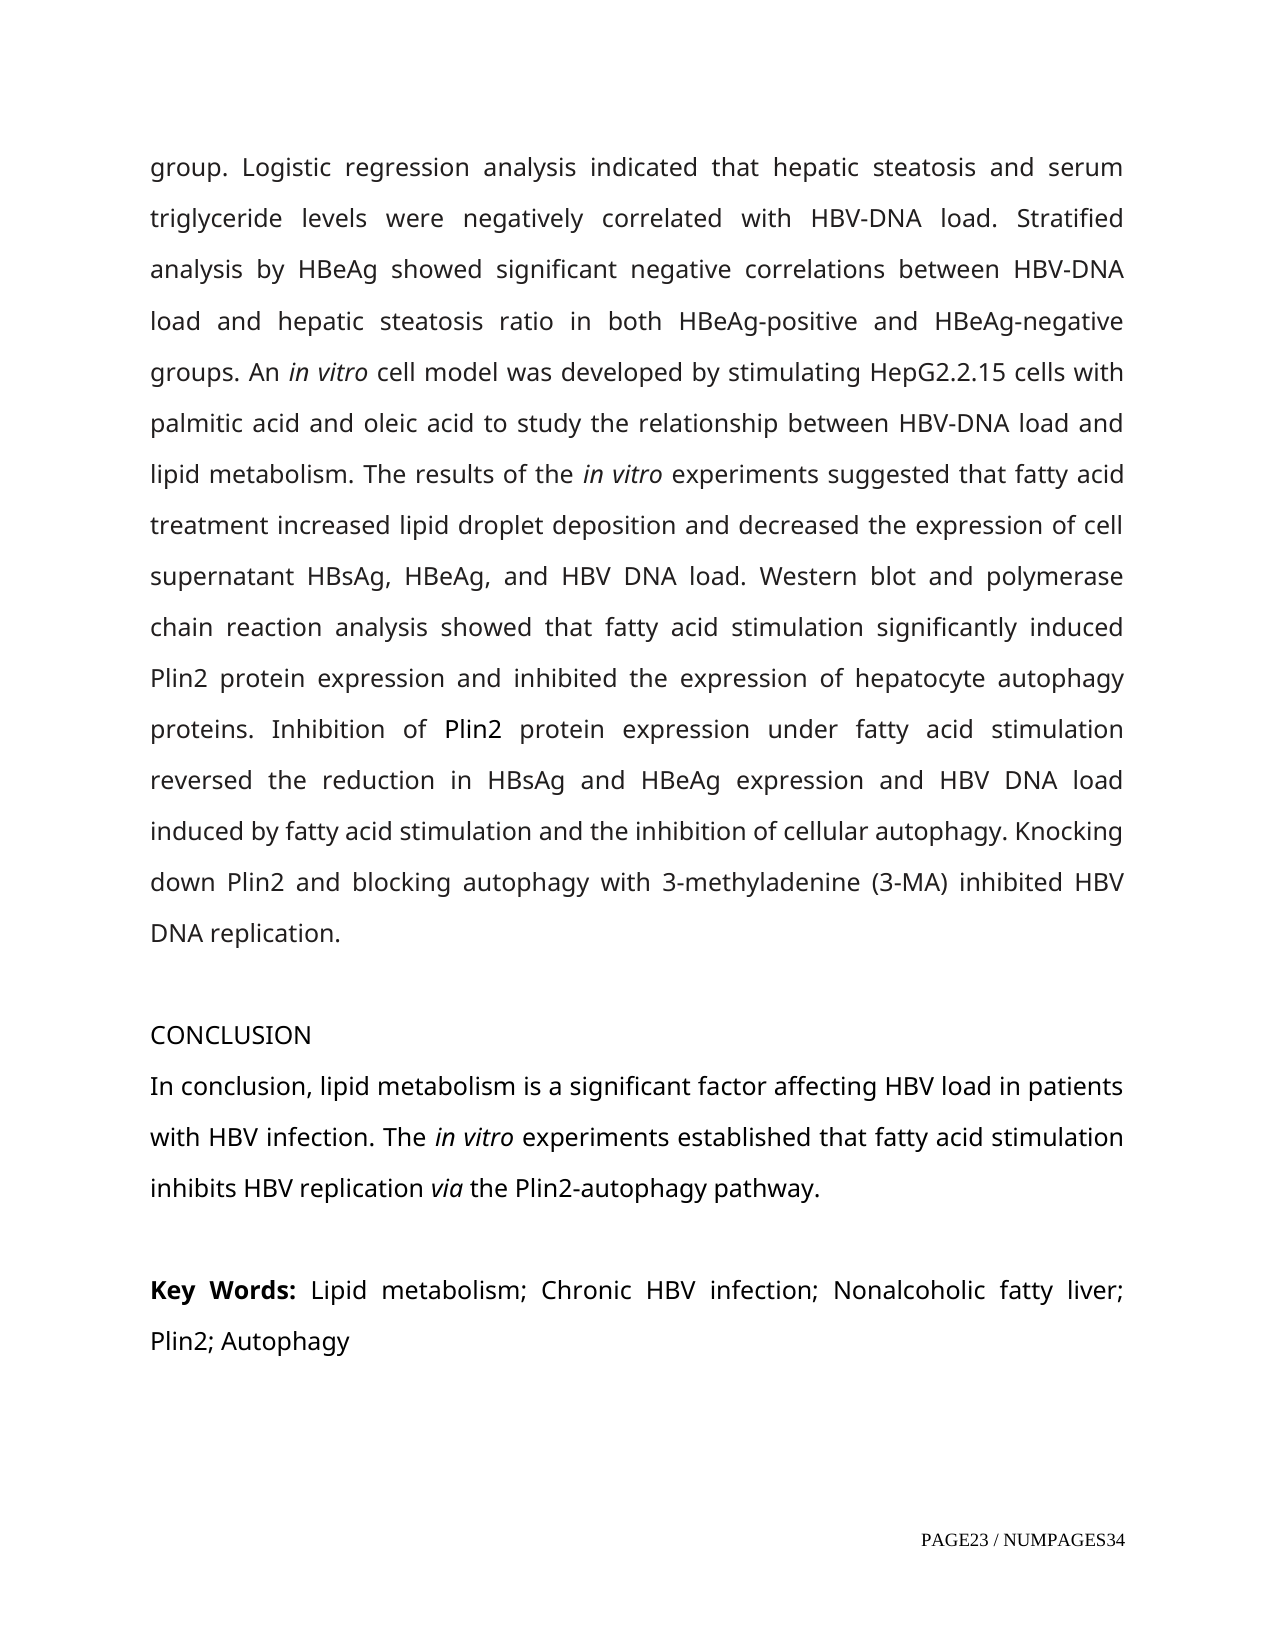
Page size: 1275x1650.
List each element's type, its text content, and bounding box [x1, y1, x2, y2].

text In conclusion, lipid metabolism is a significant factor affecting HBV load in patients with HBV infection. The in vitro experiments established that fatty acid stimulation inhibits HBV replication via the Plin2-autophagy pathway. [150, 1069, 1125, 1205]
text Key Words: Lipid metabolism; Chronic HBV infection; Nonalcoholic fatty liver; Plin2; Autophagy [150, 1273, 1125, 1358]
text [150, 150, 1125, 950]
text CONCLUSION [150, 1018, 1125, 1052]
